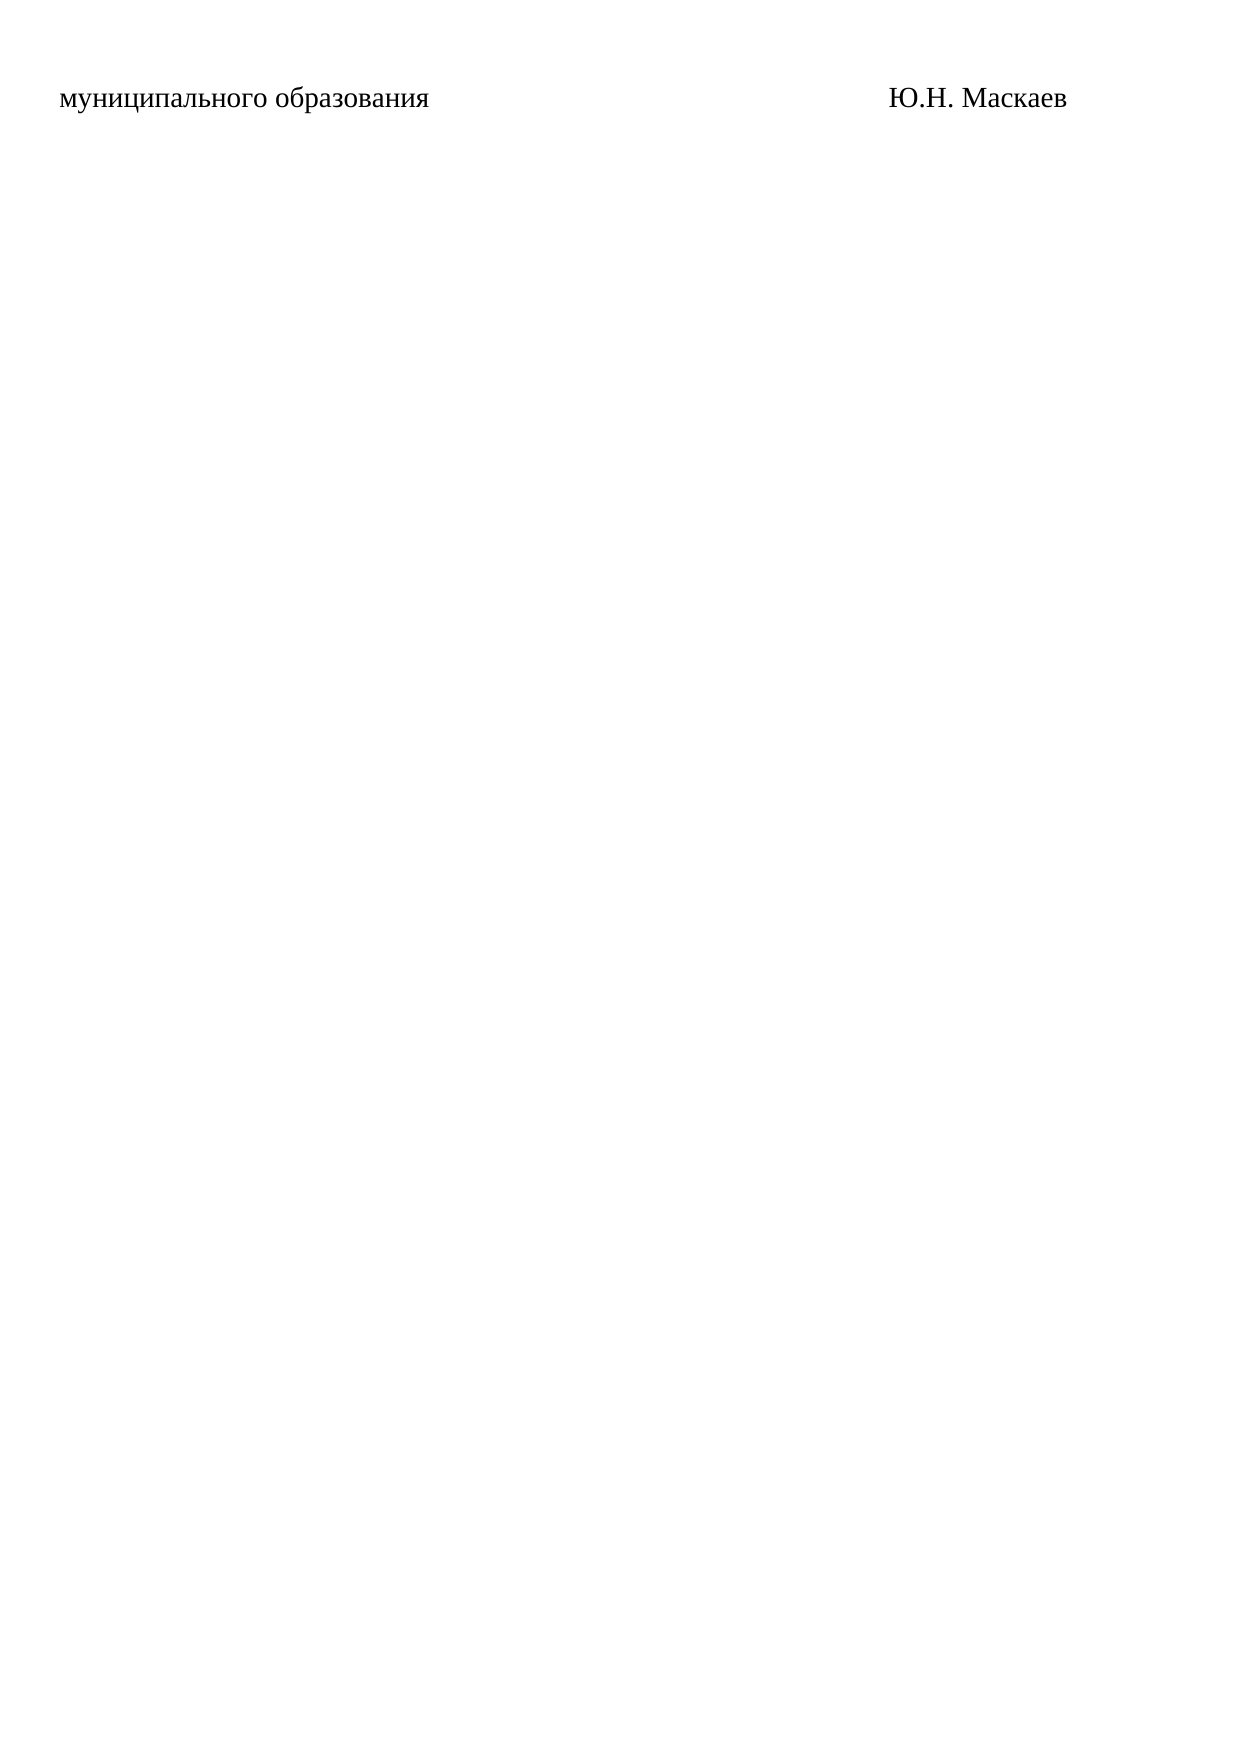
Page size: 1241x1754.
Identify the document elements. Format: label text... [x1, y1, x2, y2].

text муниципального образования Ю.Н. Маскаев [59, 80, 1078, 113]
